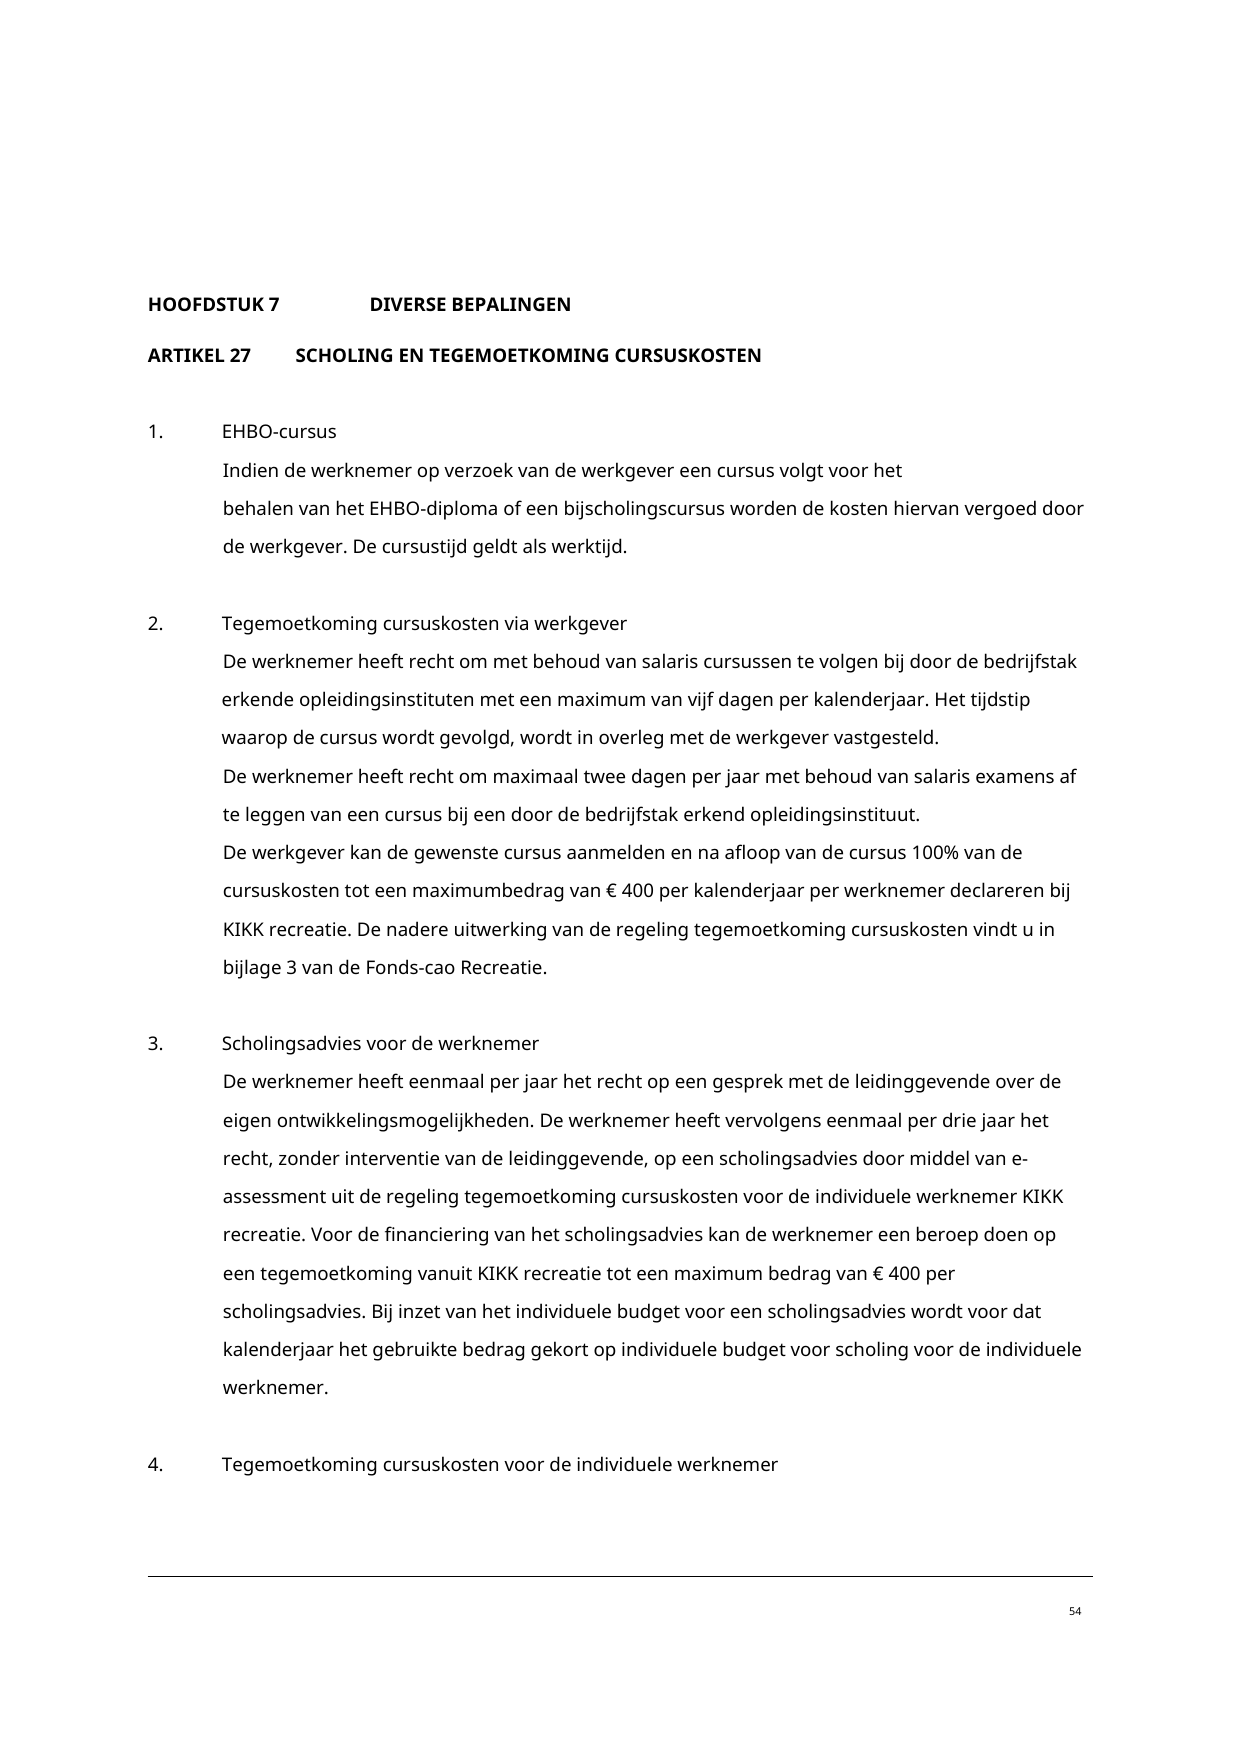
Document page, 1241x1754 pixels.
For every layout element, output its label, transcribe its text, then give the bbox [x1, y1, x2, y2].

text De werknemer heeft recht om maximaal twee dagen per jaar met behoud van salaris examens af te leggen van een cursus bij een door de bedrijfstak erkend opleidingsinstituut. [223, 763, 1092, 827]
text 1. EHBO-cursus [148, 419, 1092, 444]
text De werkgever kan de gewenste cursus aanmelden en na afloop van de cursus 100% van de cursuskosten tot een maximumbedrag van € 400 per kalenderjaar per werknemer declareren bij KIKK recreatie. De nadere uitwerking van de regeling tegemoetkoming cursuskosten vindt u in bijlage 3 van de Fonds-cao Recreatie. [223, 839, 1092, 979]
text 3. Scholingsadvies voor de werknemer [148, 1031, 1092, 1056]
text ARTIKEL 27 SCHOLING EN TEGEMOETKOMING CURSUSKOSTEN [148, 342, 1092, 368]
text Indien de werknemer op verzoek van de werkgever een cursus volgt voor het [148, 457, 1092, 483]
text 4. Tegemoetkoming cursuskosten voor de individuele werknemer [148, 1451, 1092, 1477]
text HOOFDSTUK 7 DIVERSE BEPALINGEN [148, 291, 1092, 317]
text behalen van het EHBO-diploma of een bijscholingscursus worden de kosten hiervan vergoed door de werkgever. De cursustijd geldt als werktijd. [223, 495, 1092, 559]
text 2. Tegemoetkoming cursuskosten via werkgever [148, 610, 1092, 636]
text De werknemer heeft eenmaal per jaar het recht op een gesprek met de leidinggevende over de eigen ontwikkelingsmogelijkheden. De werknemer heeft vervolgens eenmaal per drie jaar het recht, zonder interventie van de leidinggevende, op een scholingsadvies door middel van e-assessment uit de regeling tegemoetkoming cursuskosten voor de individuele werknemer KIKK recreatie. Voor de financiering van het scholingsadvies kan de werknemer een beroep doen op een tegemoetkoming vanuit KIKK recreatie tot een maximum bedrag van € 400 per scholingsadvies. Bij inzet van het individuele budget voor een scholingsadvies wordt voor dat kalenderjaar het gebruikte bedrag gekort op individuele budget voor scholing voor de individuele werknemer. [223, 1069, 1092, 1438]
text De werknemer heeft recht om met behoud van salaris cursussen te volgen bij door de bedrijfstak erkende opleidingsinstituten met een maximum van vijf dagen per kalenderjaar. Het tijdstip waarop de cursus wordt gevolgd, wordt in overleg met de werkgever vastgesteld. [221, 648, 1092, 750]
